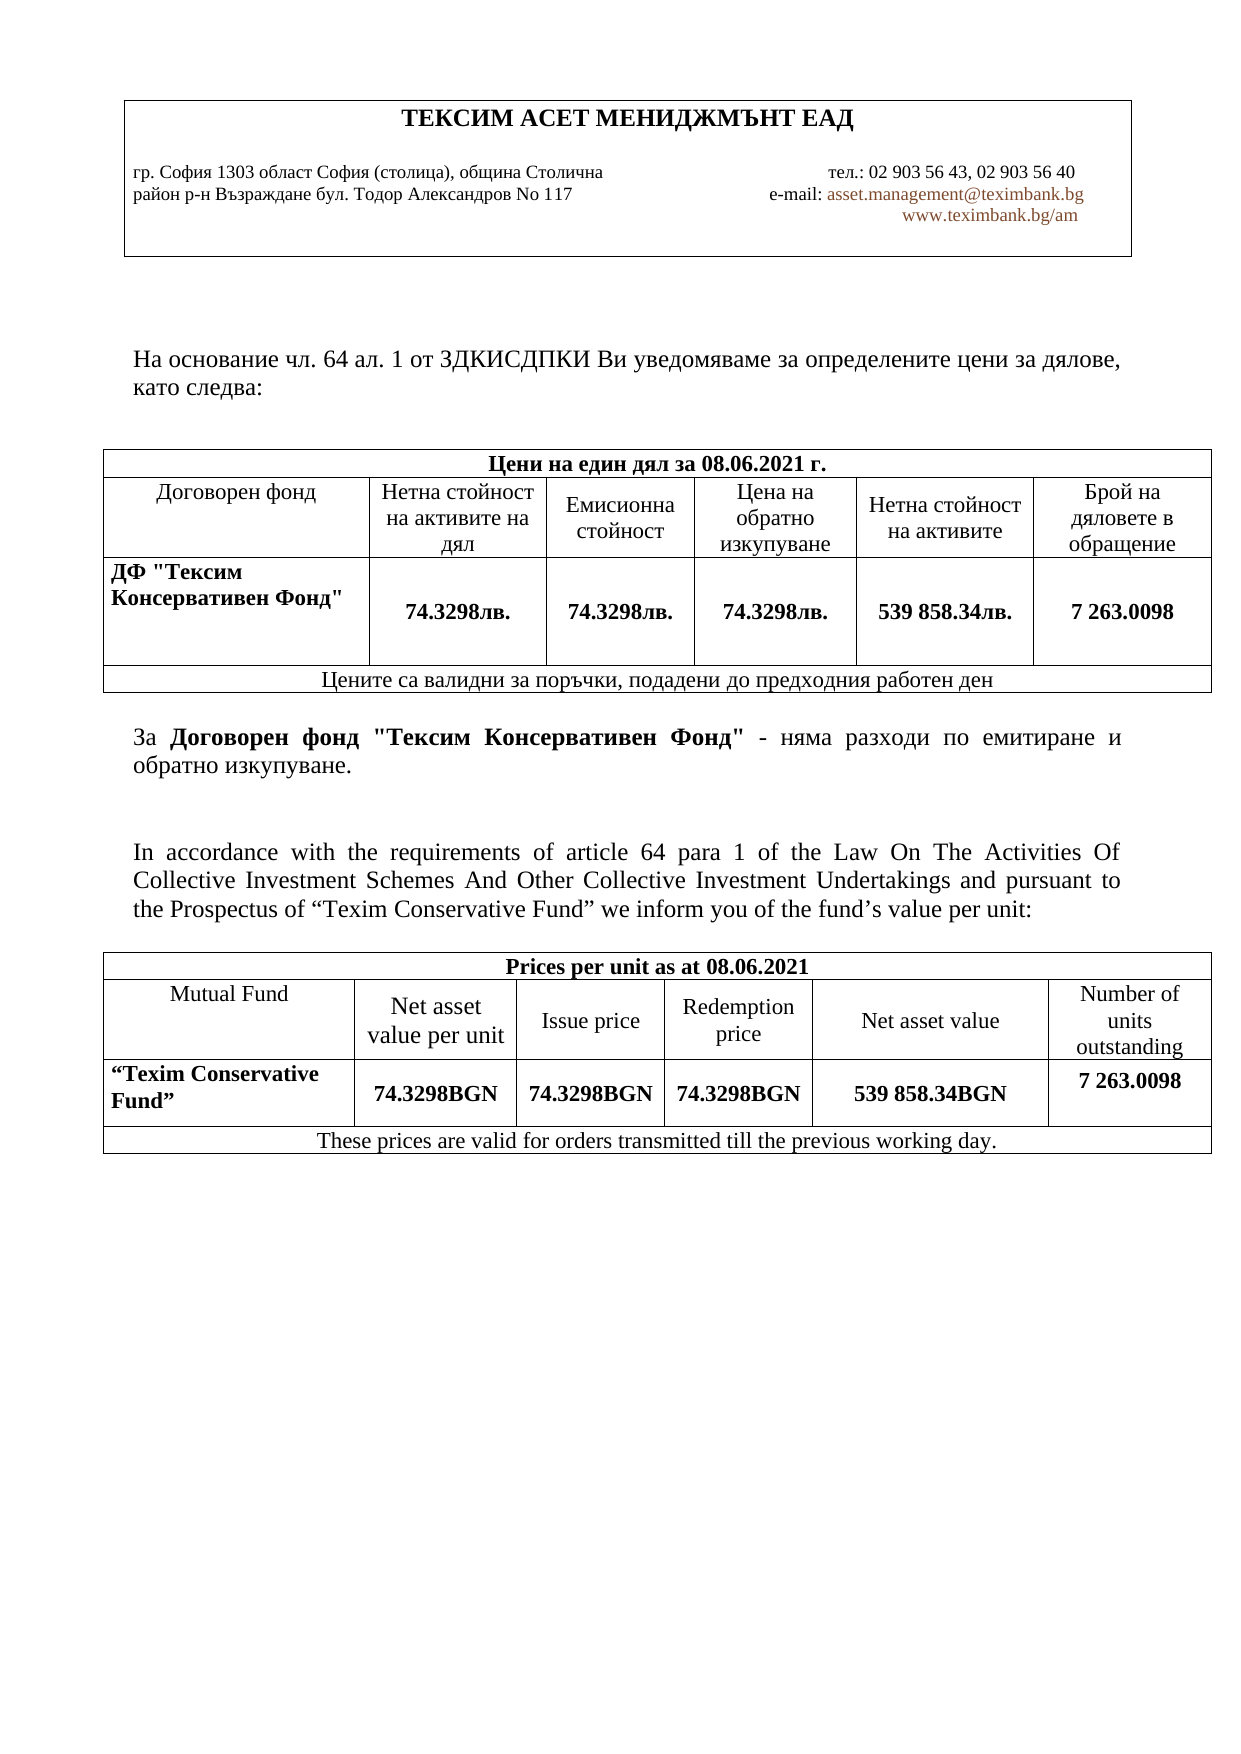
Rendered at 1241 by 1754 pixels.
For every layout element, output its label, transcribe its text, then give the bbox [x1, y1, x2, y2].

table_cell Договорен фонд [104, 478, 369, 557]
table_cell Нетна стойност на активите [857, 478, 1033, 557]
text гр. София 1303 област София (столица), община Столична тел.: 02 903 56 43, 02 903 56 40 район р-н Възраждане бул. Тодор Александров No 117 e-mail: asset.management@teximbank.bg [133, 161, 1122, 201]
table_cell Net asset value [813, 980, 1048, 1059]
table_cell ДФ "Тексим Консервативен Фонд" [104, 558, 369, 665]
text За Договорен фонд "Тексим Консервативен Фонд" - няма разходи по емитиране и обратно изкупуване. [133, 722, 1122, 779]
table_cell 74.3298BGN [665, 1060, 812, 1126]
table_cell 539 858.34BGN [813, 1060, 1048, 1126]
table_cell 74.3298BGN [517, 1060, 664, 1126]
table_cell Number of units outstanding [1049, 980, 1211, 1059]
table_cell Issue price [517, 980, 664, 1059]
table_cell 7 263.0098 [1049, 1060, 1211, 1126]
table_cell 74.3298лв. [695, 558, 856, 665]
table_cell These prices are valid for orders transmitted till the previous working day. [104, 1127, 1211, 1153]
table_header Prices per unit as at 08.06.2021 [104, 953, 1211, 979]
table_cell 539 858.34лв. [857, 558, 1033, 665]
table_cell Redemption price [665, 980, 812, 1059]
table_cell 7 263.0098 [1034, 558, 1211, 665]
table_cell Емисионна стойност [547, 478, 694, 557]
table_cell Цените са валидни за поръчки, подадени до предходния работен ден [104, 666, 1211, 692]
text На основание чл. 64 ал. 1 от ЗДКИСДПКИ Ви уведомяваме за определените цени за дялове, като следва: [133, 344, 1122, 401]
table_cell Нетна стойност на активите на дял [370, 478, 546, 557]
table_cell Mutual Fund [104, 980, 354, 1059]
text In accordance with the requirements of article 64 para 1 of the Law On The Activities Of Collective Investment Schemes And Other Collective Investment Undertakings and pursuant to the Prospectus of “Texim Conservative Fund” we inform you of the fund’s value per unit: [133, 837, 1122, 923]
table_cell 74.3298BGN [355, 1060, 516, 1126]
table_cell Брой на дяловете в обращение [1034, 478, 1211, 557]
table_cell 74.3298лв. [370, 558, 546, 665]
text www.teximbank.bg/am [125, 201, 1131, 256]
table_cell “Texim Conservative Fund” [104, 1060, 354, 1126]
table_header Цени на един дял за 08.06.2021 г. [104, 450, 1211, 477]
table_cell Net asset value per unit [355, 980, 516, 1059]
table_cell Цена на обратно изкупуване [695, 478, 856, 557]
table_cell 74.3298лв. [547, 558, 694, 665]
text ТЕКСИМ АСЕТ МЕНИДЖМЪНТ ЕАД [125, 101, 1131, 132]
